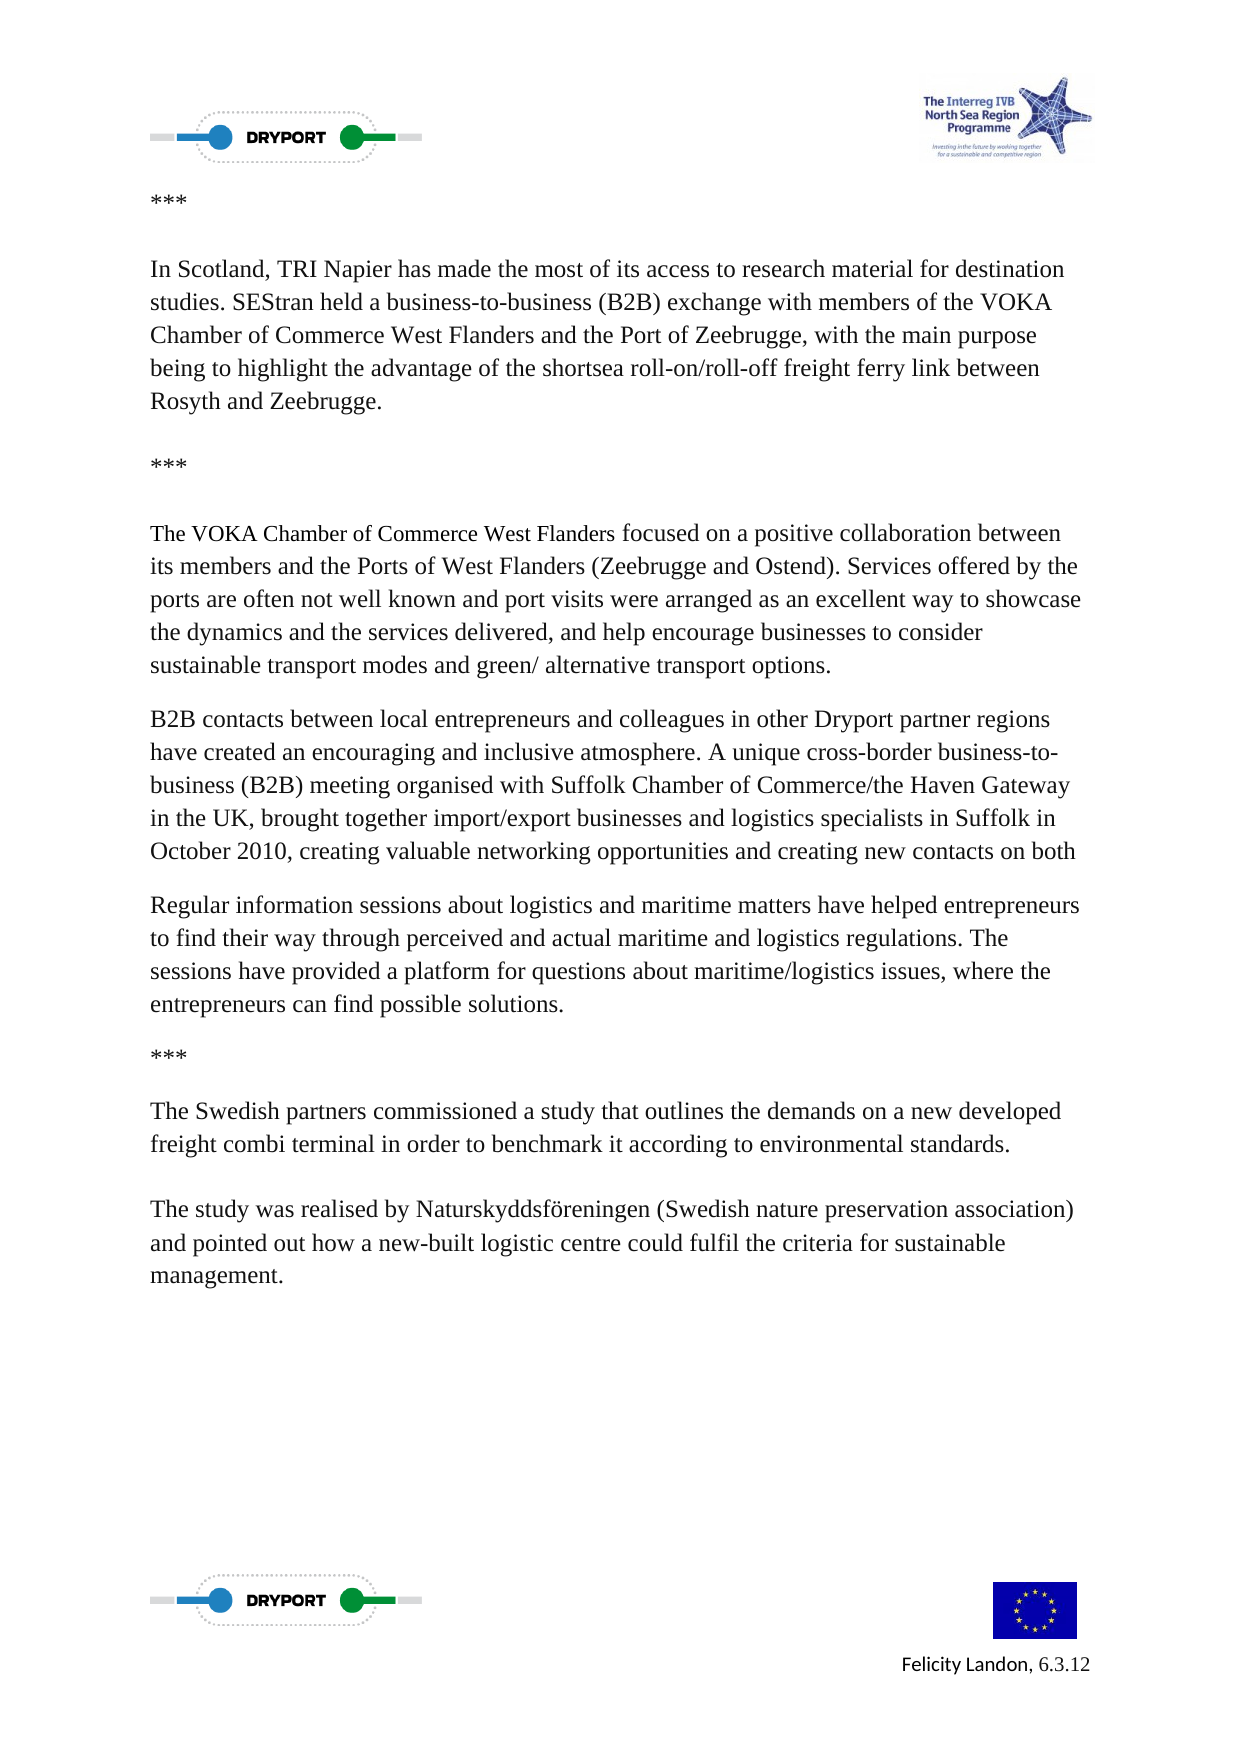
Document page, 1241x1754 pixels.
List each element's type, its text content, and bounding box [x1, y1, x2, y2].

picture [150, 111, 422, 163]
text *** [150, 188, 1090, 216]
text The Swedish partners commissioned a study that outlines the demands on a new developed freight combi terminal in order to benchmark it according to environmental standards. [150, 1096, 1090, 1190]
picture [150, 1574, 422, 1626]
text B2B contacts between local entrepreneurs and colleagues in other Dryport partner regions have created an encouraging and inclusive atmosphere. A unique cross-border business-to-business (B2B) meeting organised with Suffolk Chamber of Commerce/the Haven Gateway in the , brought together import/export businesses and logistics specialists in in October 2010, creating valuable networking opportunities and creating new contacts on both [150, 704, 1090, 864]
text In , TRI Napier has made the most of its access to research material for destination studies. SEStran held a business-to-business (B2B) exchange with members of the VOKA Chamber of Commerce West Flanders and the , with the main purpose being to highlight the advantage of the shortsea roll-on/roll-off freight ferry link between Rosyth and Zeebrugge. [150, 254, 1090, 414]
picture [919, 73, 1095, 163]
text *** [150, 452, 1090, 481]
text Regular information sessions about logistics and maritime matters have helped entrepreneurs to find their way through perceived and actual maritime and logistics regulations. The sessions have provided a platform for questions about maritime/logistics issues, where the entrepreneurs can find possible solutions. [150, 890, 1090, 1017]
text The study was realised by Naturskyddsföreningen (Swedish nature preservation association) and pointed out how a new-built logistic centre could fulfil the criteria for sustainable management. [150, 1194, 1090, 1289]
text The VOKA Chamber of Commerce West Flanders focused on a positive collaboration between its members and the Ports of West Flanders (Zeebrugge and ). Services offered by the ports are often not well known and port visits were arranged as an excellent way to showcase the dynamics and the services delivered, and help encourage businesses to consider sustainable transport modes and green/ alternative transport options. [150, 518, 1090, 679]
text *** [150, 1043, 1090, 1071]
picture [993, 1582, 1077, 1639]
